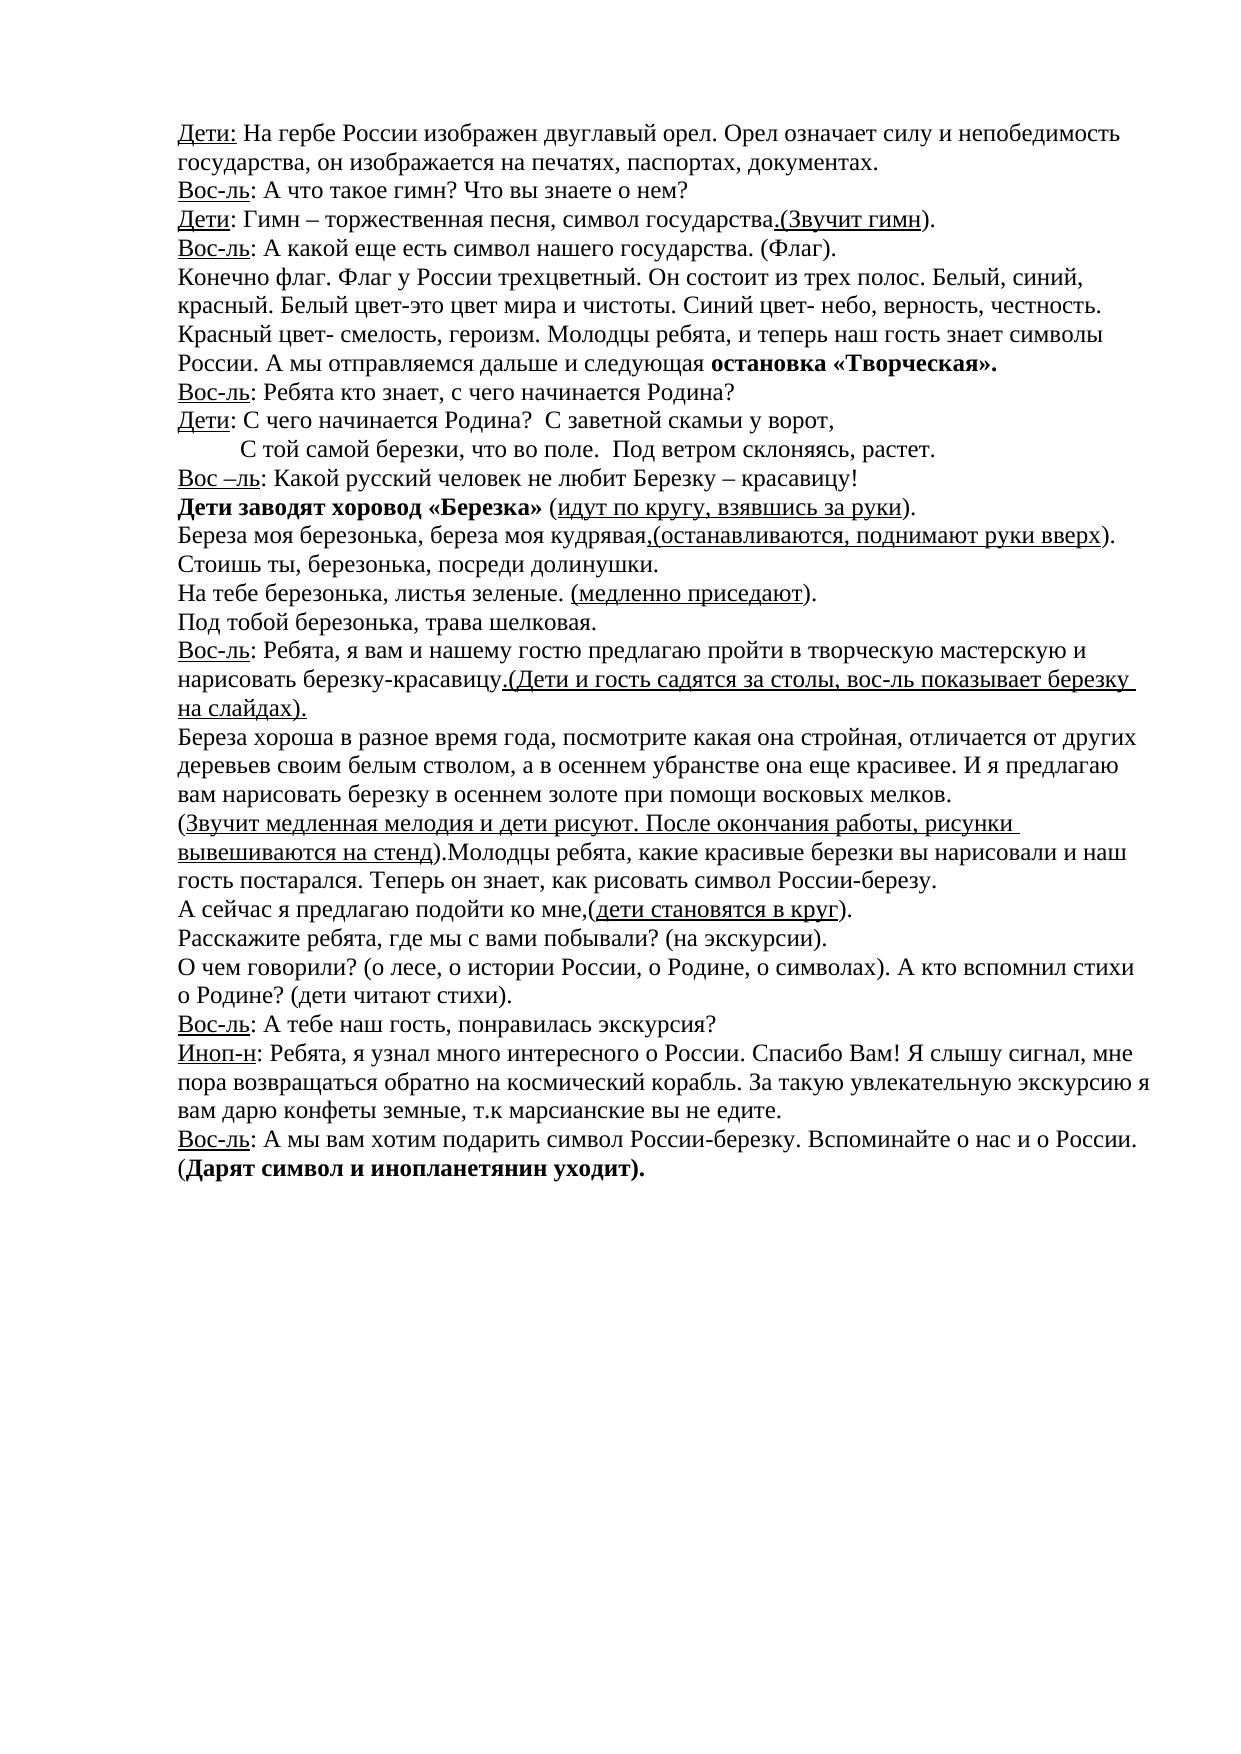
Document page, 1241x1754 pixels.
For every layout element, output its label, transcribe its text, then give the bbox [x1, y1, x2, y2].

text Стоишь ты, березонька, посреди долинушки. [177, 549, 1152, 578]
text Вос –ль: Какой русский человек не любит Березку – красавицу! [177, 463, 1152, 492]
text Конечно флаг. Флаг у России трехцветный. Он состоит из трех полос. Белый, синий, красный. Белый цвет-это цвет мира и чистоты. Синий цвет- небо, верность, честность. Красный цвет- смелость, героизм. Молодцы ребята, и теперь наш гость знает символы России. А мы отправляемся дальше и следующая остановка «Творческая». [177, 262, 1152, 377]
text С той самой березки, что во поле. Под ветром склоняясь, растет. [177, 434, 1152, 463]
text Вос-ль: Ребята, я вам и нашему гостю предлагаю пройти в творческую мастерскую и нарисовать березку-красавицу.(Дети и гость садятся за столы, вос-ль показывает березку на слайдах). [177, 636, 1152, 722]
text Вос-ль: Ребята кто знает, с чего начинается Родина? [177, 377, 1152, 406]
text Береза хороша в разное время года, посмотрите какая она стройная, отличается от других деревьев своим белым стволом, а в осеннем убранстве она еще красивее. И я предлагаю вам нарисовать березку в осеннем золоте при помощи восковых мелков. [177, 722, 1152, 808]
text Дети: Гимн – торжественная песня, символ государства.(Звучит гимн). [177, 204, 1152, 233]
text На тебе березонька, листья зеленые. (медленно приседают). [177, 578, 1152, 607]
text Вос-ль: А мы вам хотим подарить символ России-березку. Вспоминайте о нас и о России. [177, 1124, 1152, 1153]
text Вос-ль: А какой еще есть символ нашего государства. (Флаг). [177, 233, 1152, 262]
text Вос-ль: А что такое гимн? Что вы знаете о нем? [177, 176, 1152, 204]
text Береза моя березонька, береза моя кудрявая,(останавливаются, поднимают руки вверх). [177, 521, 1152, 549]
text А сейчас я предлагаю подойти ко мне,(дети становятся в круг). [177, 894, 1152, 923]
text Дети: На гербе России изображен двуглавый орел. Орел означает силу и непобедимость государства, он изображается на печатях, паспортах, документах. [177, 118, 1152, 176]
text Вос-ль: А тебе наш гость, понравилась экскурсия? [177, 1009, 1152, 1038]
text О чем говорили? (о лесе, о истории России, о Родине, о символах). А кто вспомнил стихи о Родине? (дети читают стихи). [177, 952, 1152, 1009]
text (Звучит медленная мелодия и дети рисуют. После окончания работы, рисунки вывешиваются на стенд).Молодцы ребята, какие красивые березки вы нарисовали и наш гость постарался. Теперь он знает, как рисовать символ России-березу. [177, 808, 1152, 894]
text Дети заводят хоровод «Березка» (идут по кругу, взявшись за руки). [177, 492, 1152, 521]
text Расскажите ребята, где мы с вами побывали? (на экскурсии). [177, 923, 1152, 952]
text Иноп-н: Ребята, я узнал много интересного о России. Спасибо Вам! Я слышу сигнал, мне пора возвращаться обратно на космический корабль. За такую увлекательную экскурсию я вам дарю конфеты земные, т.к марсианские вы не едите. [177, 1038, 1152, 1124]
text (Дарят символ и инопланетянин уходит). [177, 1153, 1152, 1182]
text Дети: С чего начинается Родина? С заветной скамьи у ворот, [177, 406, 1152, 434]
text Под тобой березонька, трава шелковая. [177, 607, 1152, 636]
